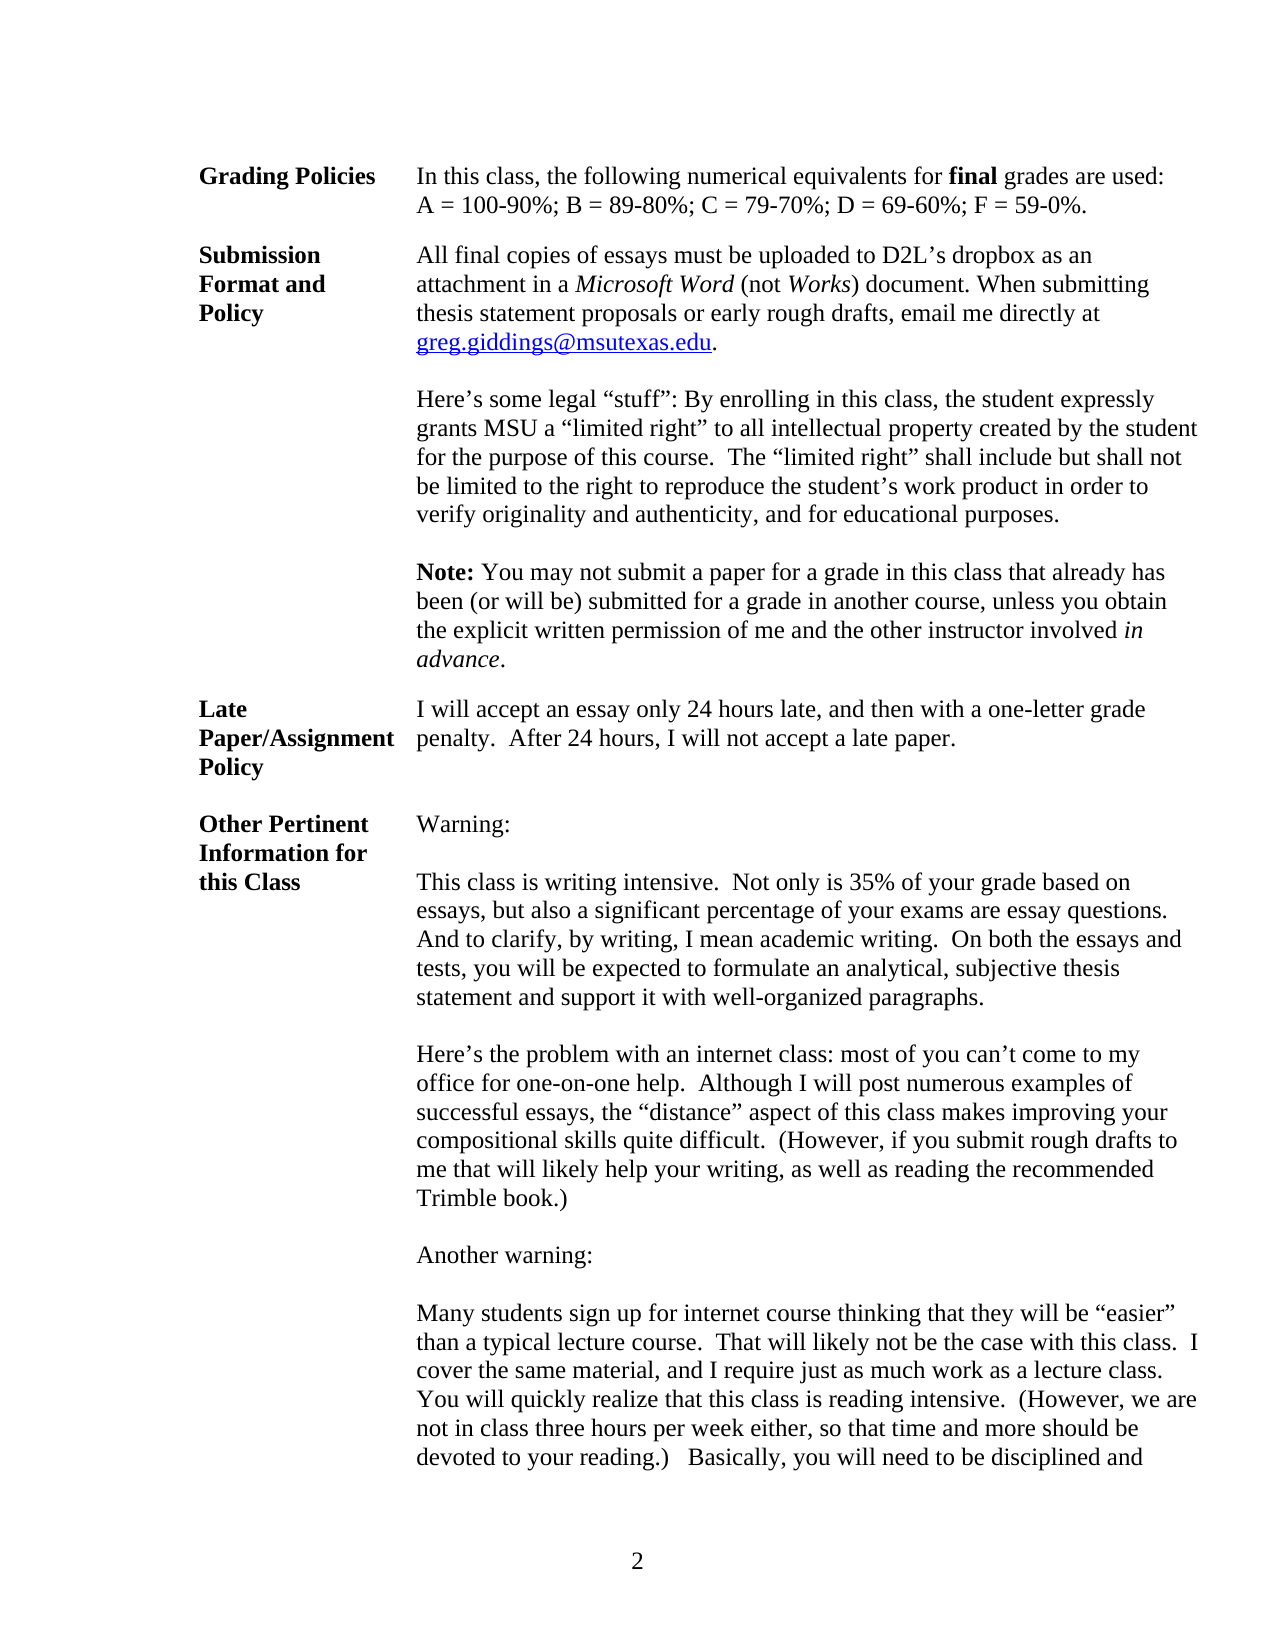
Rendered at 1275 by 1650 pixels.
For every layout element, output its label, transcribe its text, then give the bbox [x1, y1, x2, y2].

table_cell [405, 683, 1211, 1481]
table_cell Grading Policies [188, 150, 405, 229]
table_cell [188, 683, 405, 1481]
table_cell All final copies of essays must be uploaded to D2L’s dropbox as an attachment in a Microsoft Word (not Works) document. When submitting thesis statement proposals or early rough drafts, email me directly at greg.giddings@msutexas.edu. Here’s some legal “stuff”: By enrolling in this class, the student expressly grants MSU a “limited right” to all intellectual property created by the student for the purpose of this course. The “limited right” shall include but shall not be limited to the right to reproduce the student’s work product in order to verify originality and authenticity, and for educational purposes. Note: You may not submit a paper for a grade in this class that already has been (or will be) submitted for a grade in another course, unless you obtain the explicit written permission of me and the other instructor involved in advance. [405, 229, 1211, 683]
table_cell Submission Format and Policy [188, 229, 405, 683]
table_cell In this class, the following numerical equivalents for final grades are used: A = 100-90%; B = 89-80%; C = 79-70%; D = 69-60%; F = 59-0%. [405, 150, 1211, 229]
